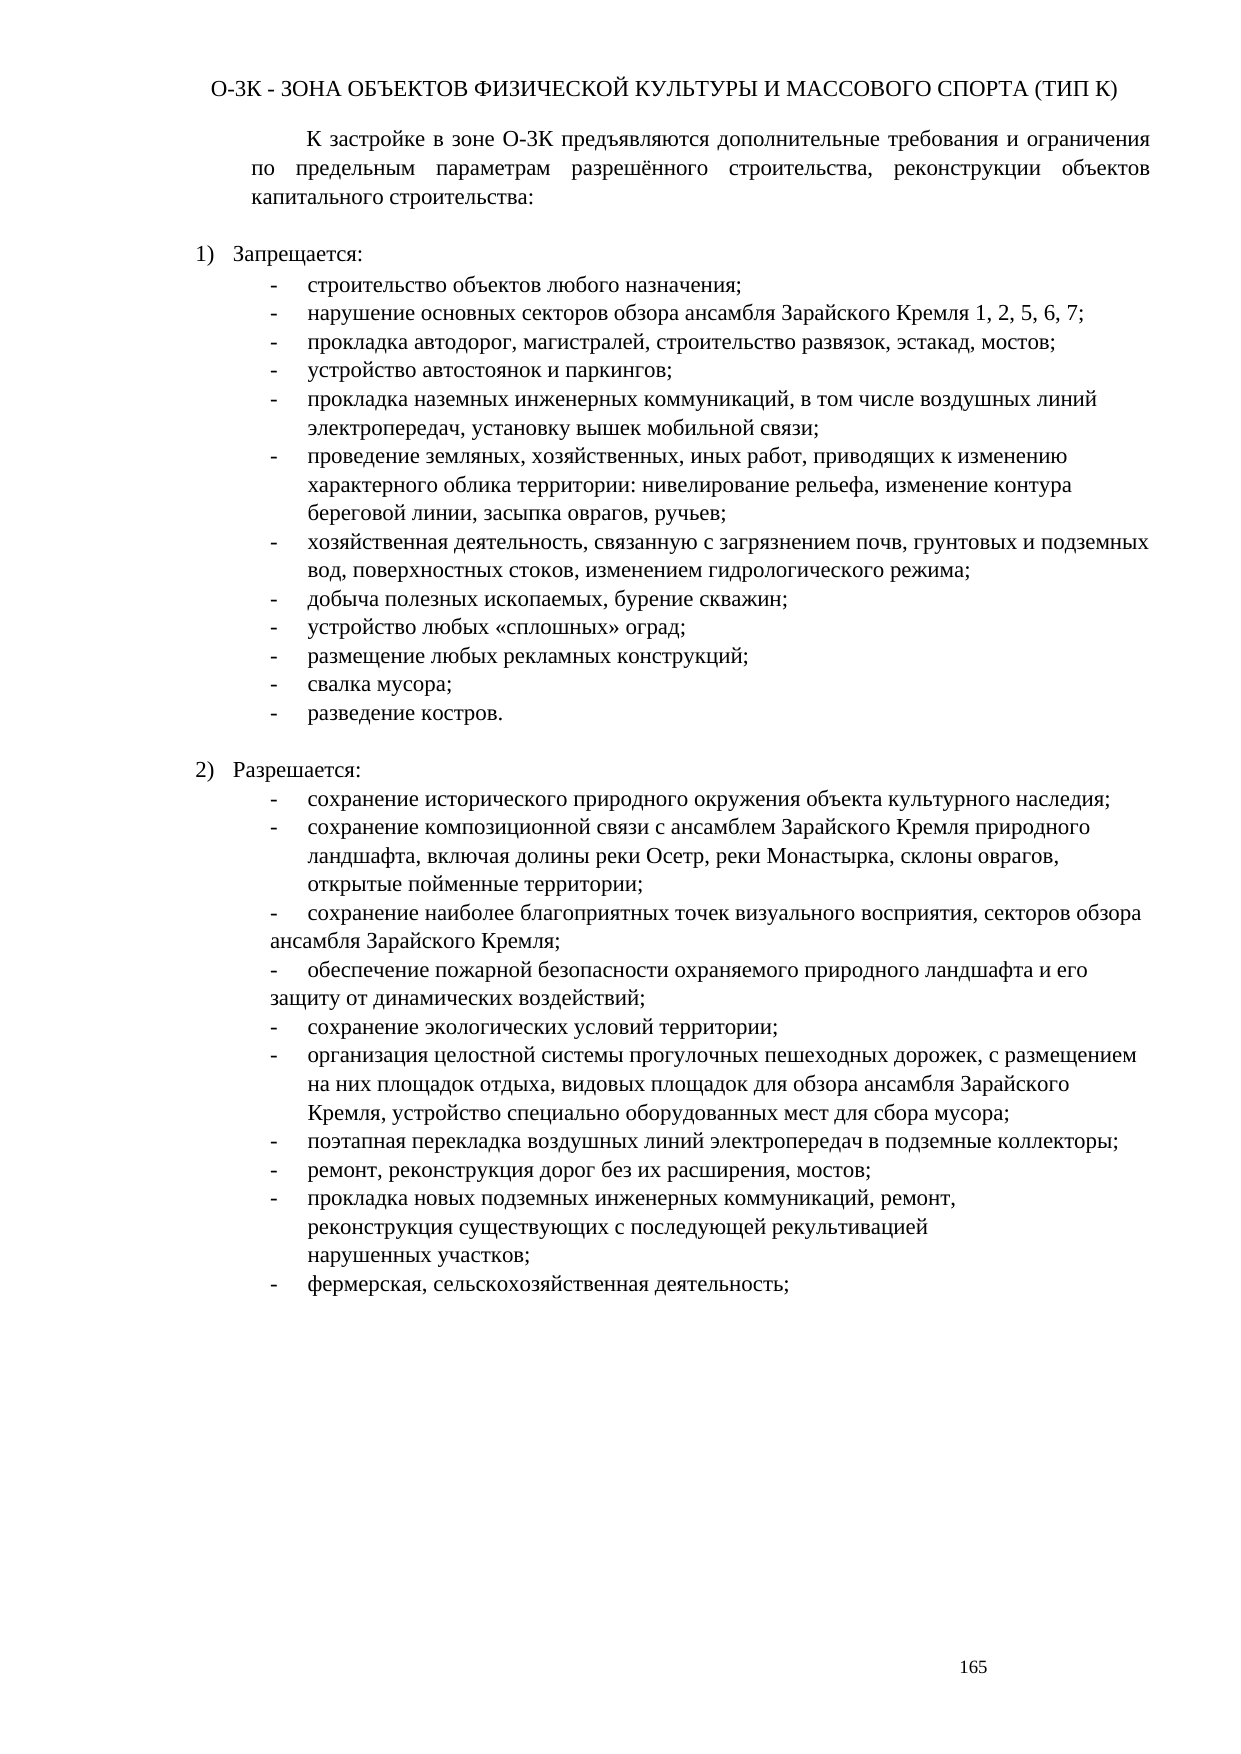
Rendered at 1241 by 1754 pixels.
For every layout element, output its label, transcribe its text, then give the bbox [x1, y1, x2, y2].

list разведение костров. [270, 698, 1152, 726]
list Разрешается: [195, 755, 1152, 783]
text К застройке в зоне О-3К предъявляются дополнительные требования и ограничения по предельным параметрам разрешённого строительства, реконструкции объектов капитального строительства: [251, 124, 1152, 211]
list прокладка новых подземных инженерных коммуникаций, ремонт, реконструкция существующих с последующей рекультивацией нарушенных участков; [270, 1183, 1020, 1268]
list сохранение наиболее благоприятных точек визуального восприятия, секторов обзора ансамбля Зарайского Кремля; [270, 897, 1152, 954]
list устройство любых «сплошных» оград; [270, 612, 1152, 641]
list добыча полезных ископаемых, бурение скважин; [270, 583, 1152, 612]
list организация целостной системы прогулочных пешеходных дорожек, с размещением на них площадок отдыха, видовых площадок для обзора ансамбля Зарайского Кремля, устройство специально оборудованных мест для сбора мусора; [270, 1040, 1152, 1126]
list проведение земляных, хозяйственных, иных работ, приводящих к изменению характерного облика территории: нивелирование рельефа, изменение контура береговой линии, засыпка оврагов, ручьев; [270, 441, 1152, 526]
list размещение любых рекламных конструкций; [270, 641, 1152, 669]
list сохранение композиционной связи с ансамблем Зарайского Кремля природного ландшафта, включая долины реки Осетр, реки Монастырка, склоны оврагов, открытые пойменные территории; [270, 812, 1152, 897]
list свалка мусора; [270, 669, 1152, 698]
list строительство объектов любого назначения; [270, 269, 1152, 298]
list ремонт, реконструкция дорог без их расширения, мостов; [270, 1154, 1152, 1183]
list устройство автостоянок и паркингов; [270, 355, 1152, 384]
list нарушение основных секторов обзора ансамбля Зарайского Кремля 1, 2, 5, 6, 7; [270, 298, 1152, 327]
list прокладка наземных инженерных коммуникаций, в том числе воздушных линий электропередач, установку вышек мобильной связи; [270, 384, 1152, 441]
list обеспечение пожарной безопасности охраняемого природного ландшафта и его защиту от динамических воздействий; [270, 954, 1152, 1012]
list прокладка автодорог, магистралей, строительство развязок, эстакад, мостов; [270, 327, 1152, 355]
list поэтапная перекладка воздушных линий электропередач в подземные коллекторы; [270, 1126, 1152, 1154]
list хозяйственная деятельность, связанную с загрязнением почв, грунтовых и подземных вод, поверхностных стоков, изменением гидрологического режима; [270, 526, 1152, 583]
list Запрещается: [195, 238, 1152, 267]
list сохранение экологических условий территории; [270, 1012, 1152, 1040]
list сохранение исторического природного окружения объекта культурного наследия; [270, 783, 1152, 812]
list фермерская, сельскохозяйственная деятельность; [270, 1268, 1152, 1297]
